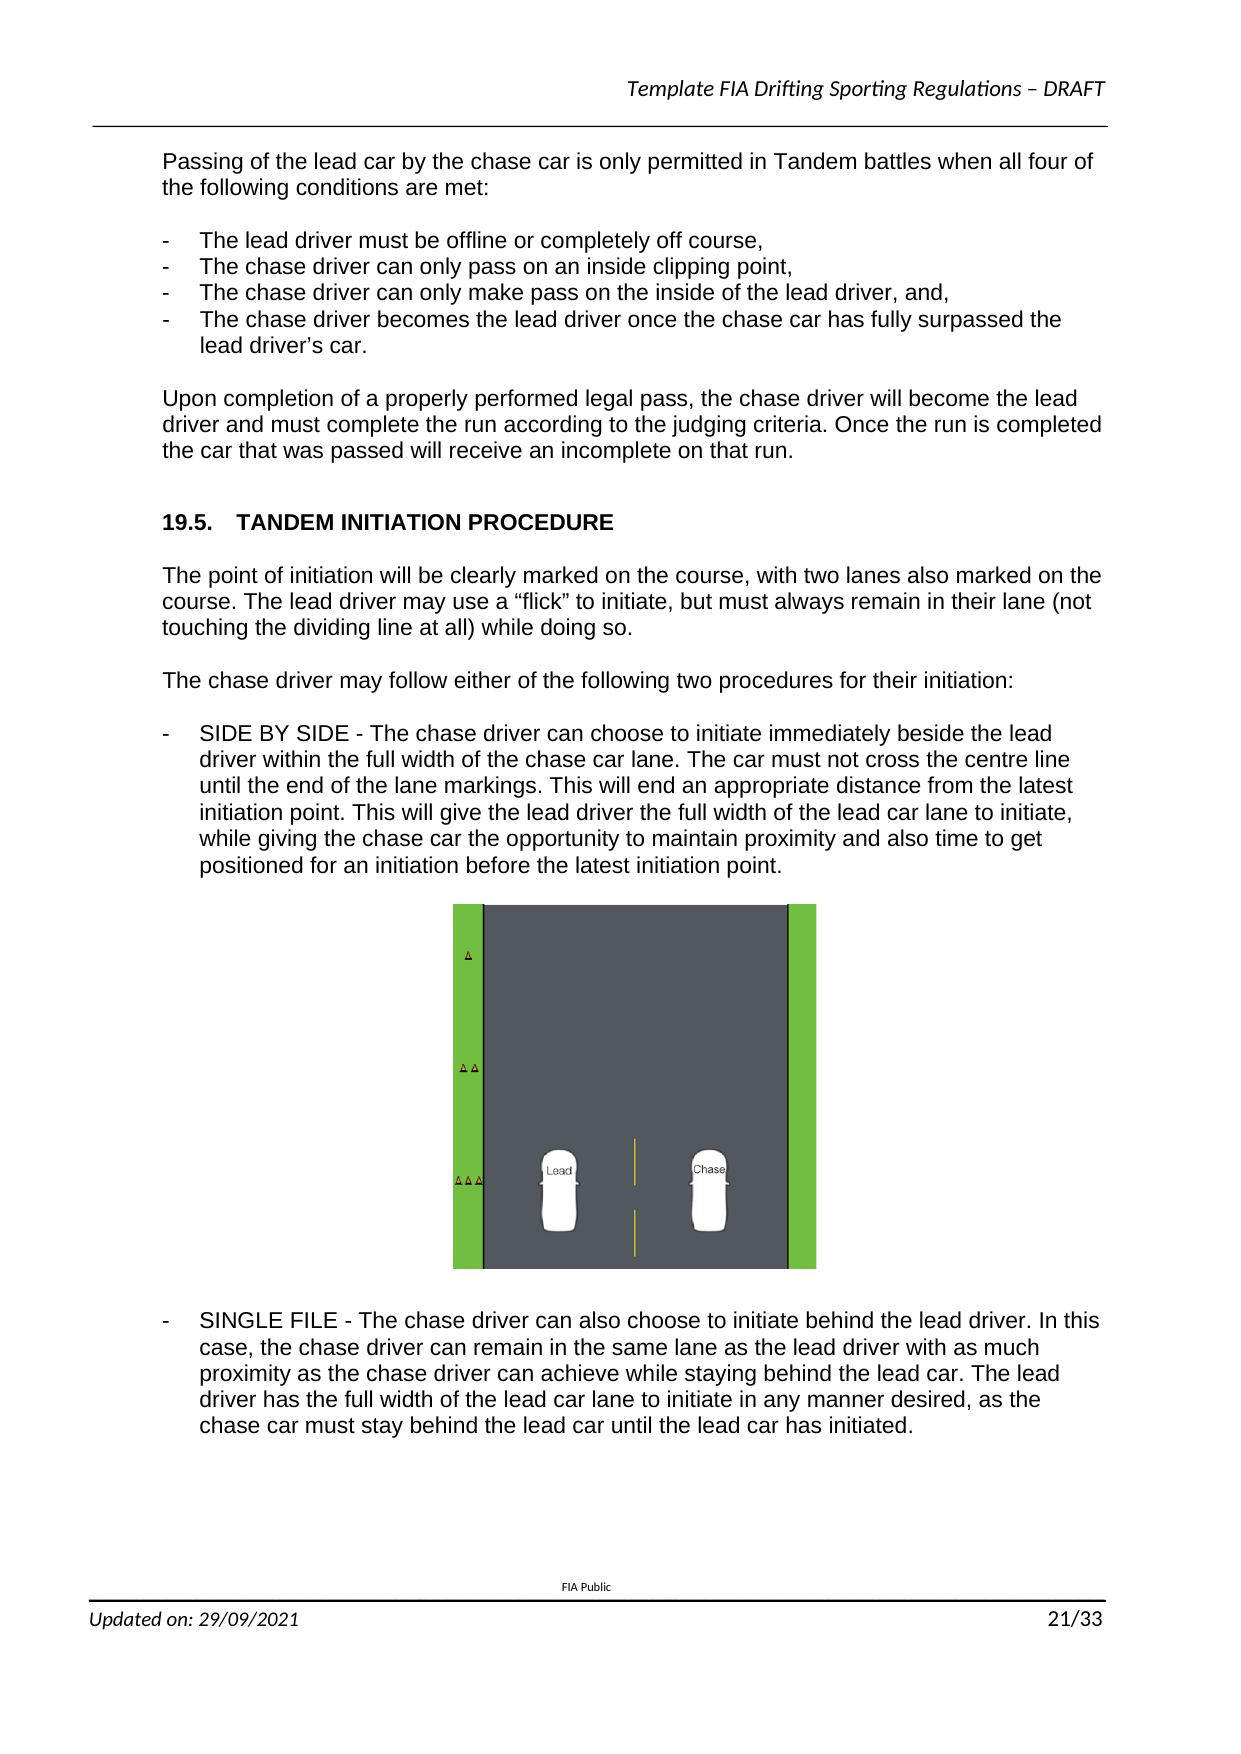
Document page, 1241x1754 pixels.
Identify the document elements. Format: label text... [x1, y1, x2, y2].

list TANDEM INITIATION PROCEDURE [162, 509, 1107, 535]
list SINGLE FILE - The chase driver can also choose to initiate behind the lead driver. In this case, the chase driver can remain in the same lane as the lead driver with as much proximity as the chase driver can achieve while staying behind the lead car. The lead driver has the full width of the lead car lane to initiate in any manner desired, as the chase car must stay behind the lead car until the lead car has initiated. [162, 1307, 1107, 1439]
picture [453, 904, 817, 1269]
text The point of initiation will be clearly marked on the course, with two lanes also marked on the course. The lead driver may use a “flick” to initiate, but must always remain in their lane (not touching the dividing line at all) while doing so. [162, 562, 1107, 641]
text Passing of the lead car by the chase car is only permitted in Tandem battles when all four of the following conditions are met: [162, 148, 1107, 200]
list The lead driver must be offline or completely off course, [162, 227, 1107, 253]
text The chase driver may follow either of the following two procedures for their initiation: [162, 667, 1107, 693]
list The chase driver can only pass on an inside clipping point, [162, 253, 1107, 279]
list The chase driver becomes the lead driver once the chase car has fully surpassed the lead driver’s car. [162, 306, 1107, 358]
list The chase driver can only make pass on the inside of the lead driver, and, [162, 279, 1107, 306]
list SIDE BY SIDE - The chase driver can choose to initiate immediately beside the lead driver within the full width of the chase car lane. The car must not cross the centre line until the end of the lane markings. This will end an appropriate distance from the latest initiation point. This will give the lead driver the full width of the lead car lane to initiate, while giving the chase car the opportunity to maintain proximity and also time to get positioned for an initiation before the latest initiation point. [162, 720, 1107, 878]
text Upon completion of a properly performed legal pass, the chase driver will become the lead driver and must complete the run according to the judging criteria. Once the run is completed the car that was passed will receive an incomplete on that run. [162, 385, 1107, 464]
